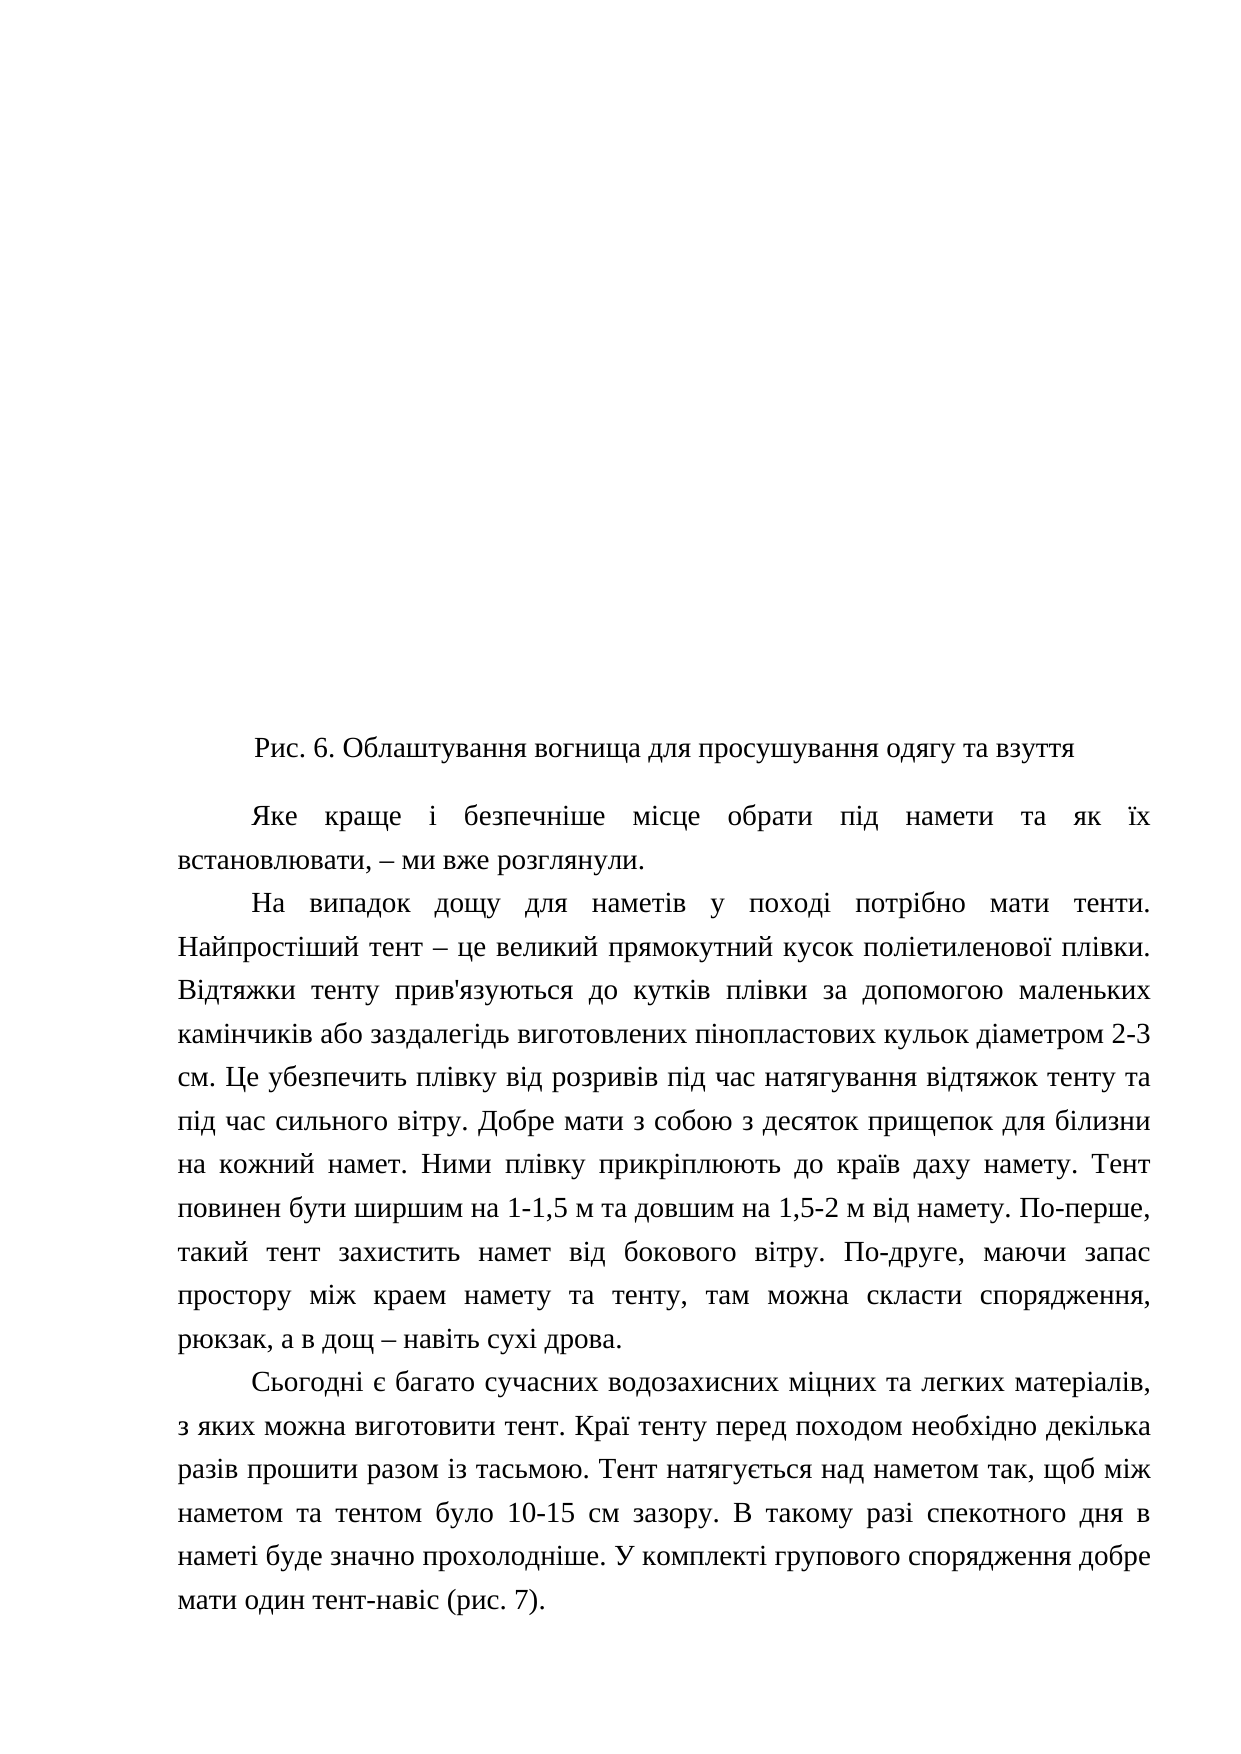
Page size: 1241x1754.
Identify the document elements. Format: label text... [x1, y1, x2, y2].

text Яке краще і безпечніше місце обрати під намети та як їх встановлювати, – ми вже розглянули. [177, 798, 1152, 875]
text Сьогодні є багато сучасних водозахисних міцних та легких матеріалів, з яких можна виготовити тент. Краї тенту перед походом необхідно декілька разів прошити разом із тасьмою. Тент натягується над наметом так, щоб між наметом та тентом було 10-15 см зазору. В такому разі спекотного дня в наметі буде значно прохолодніше. У комплекті групового спорядження добре мати один тент-навіс (рис. 7). [177, 1364, 1152, 1616]
text Рис. 6. Облаштування вогнища для просушування одягу та взуття [177, 118, 1152, 763]
text На випадок дощу для наметів у поході потрібно мати тенти. Найпростіший тент – це великий прямокутний кусок поліетиленової плівки. Відтяжки тенту прив'язуються до кутків плівки за допомогою маленьких камінчиків або заздалегідь виготовлених пінопластових кульок діаметром 2-3 см. Це убезпечить плівку від розривів під час натягування відтяжок тенту та під час сильного вітру. Добре мати з собою з десяток прищепок для білизни на кожний намет. Ними плівку прикріплюють до країв даху намету. Тент повинен бути ширшим на 1-1,5 м та довшим на 1,5-2 м від намету. По-перше, такий тент захистить намет від бокового вітру. По-друге, маючи запас простору між краем намету та тенту, там можна скласти спорядження, рюкзак, а в дощ – навіть сухі дрова. [177, 885, 1152, 1354]
